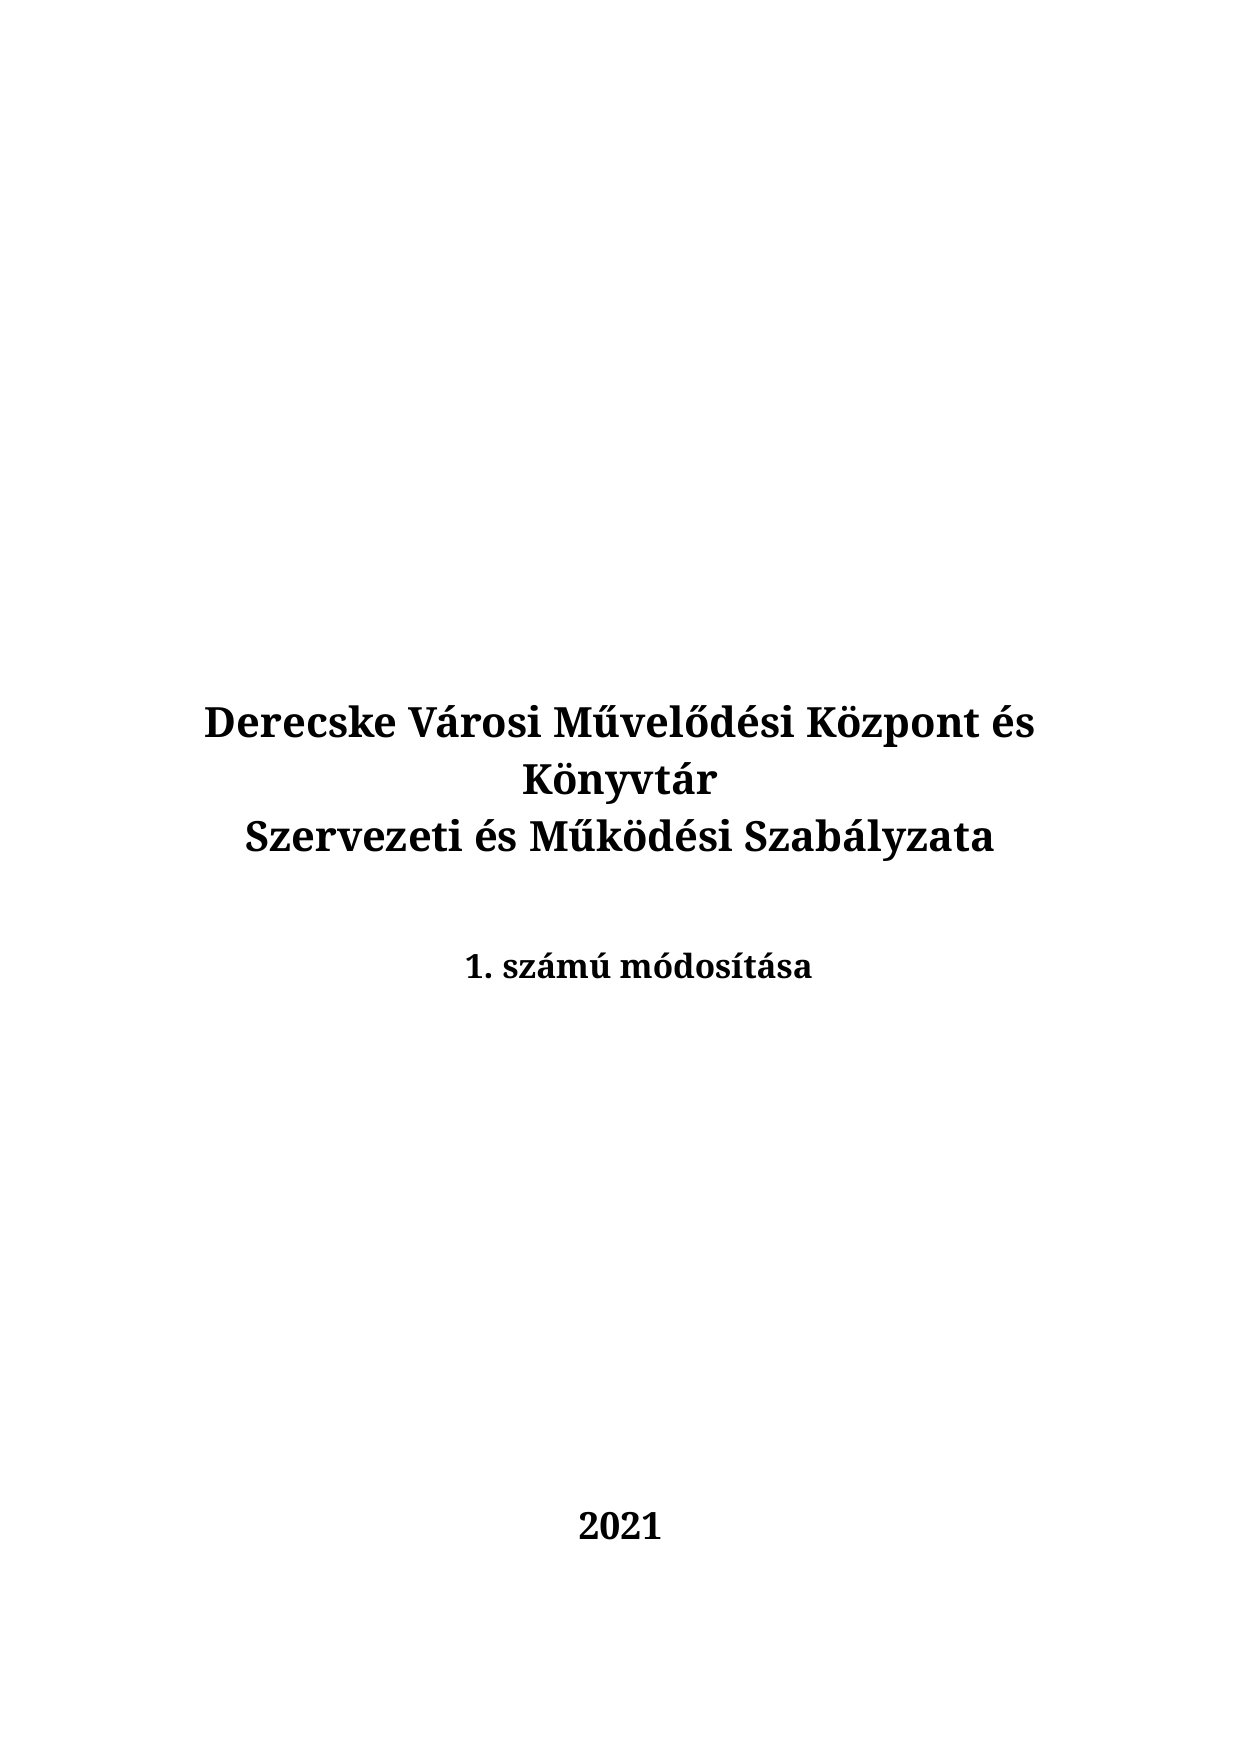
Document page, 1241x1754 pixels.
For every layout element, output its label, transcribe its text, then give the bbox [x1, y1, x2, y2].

list számú módosítása [185, 943, 1093, 988]
text 2021 [148, 1499, 1093, 1550]
text Szervezeti és Működési Szabályzata [148, 807, 1093, 863]
text Derecske Városi Művelődési Központ és Könyvtár [148, 693, 1093, 807]
